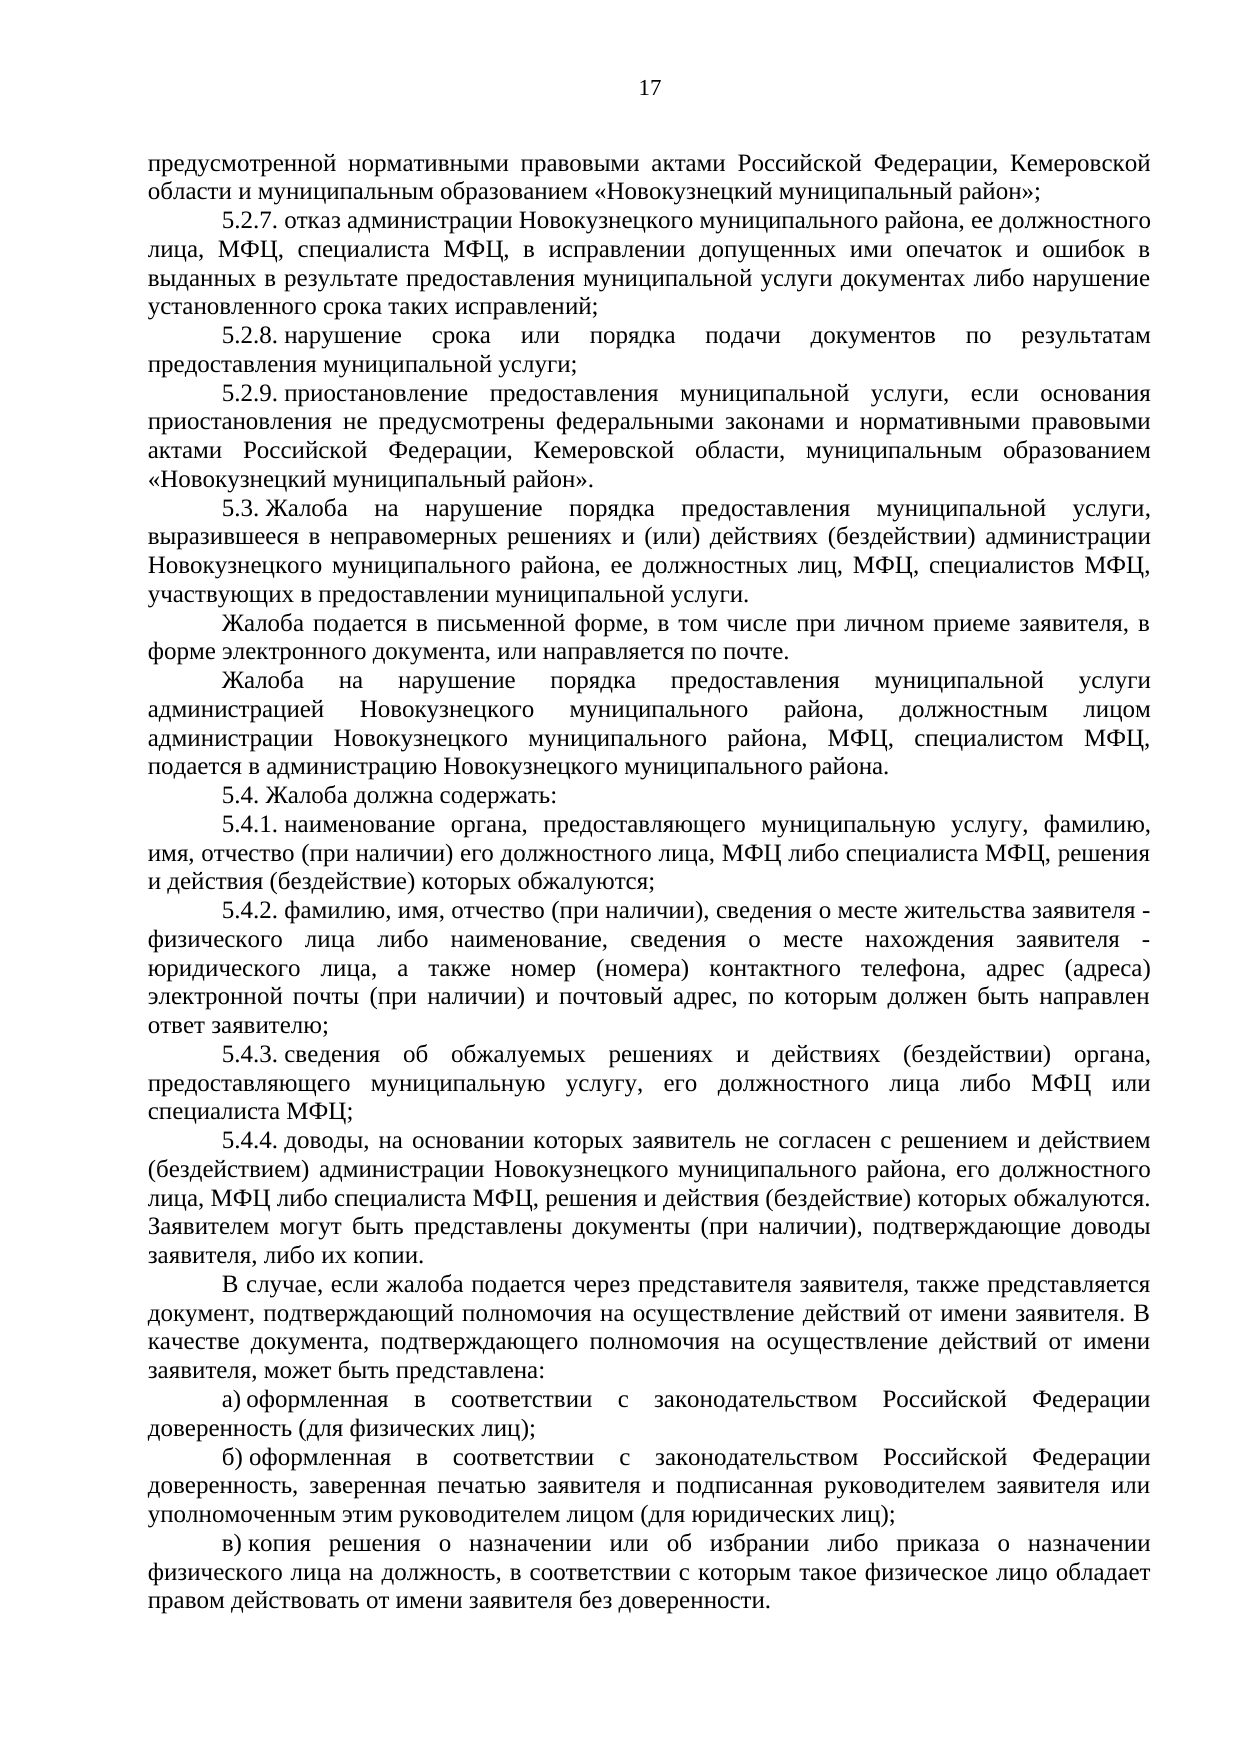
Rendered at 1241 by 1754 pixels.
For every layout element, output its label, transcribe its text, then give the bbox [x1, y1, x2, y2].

text 5.4.1. наименование органа, предоставляющего муниципальную услугу, фамилию, имя, отчество (при наличии) его должностного лица, МФЦ либо специалиста МФЦ, решения и действия (бездействие) которых обжалуются; [148, 809, 1152, 895]
text 5.2.8. нарушение срока или порядка подачи документов по результатам предоставления муниципальной услуги; [148, 320, 1152, 378]
text Жалоба на нарушение порядка предоставления муниципальной услуги администрацией Новокузнецкого муниципального района, должностным лицом администрации Новокузнецкого муниципального района, МФЦ, специалистом МФЦ, подается в администрацию Новокузнецкого муниципального района. [148, 665, 1152, 780]
text б) оформленная в соответствии с законодательством Российской Федерации доверенность, заверенная печатью заявителя и подписанная руководителем заявителя или уполномоченным этим руководителем лицом (для юридических лиц); [148, 1442, 1152, 1528]
text а) оформленная в соответствии с законодательством Российской Федерации доверенность (для физических лиц); [148, 1384, 1152, 1442]
text 5.4.2. фамилию, имя, отчество (при наличии), сведения о месте жительства заявителя - физического лица либо наименование, сведения о месте нахождения заявителя - юридического лица, а также номер (номера) контактного телефона, адрес (адреса) электронной почты (при наличии) и почтовый адрес, по которым должен быть направлен ответ заявителю; [148, 895, 1152, 1039]
text 5.3. Жалоба на нарушение порядка предоставления муниципальной услуги, выразившееся в неправомерных решениях и (или) действиях (бездействии) администрации Новокузнецкого муниципального района, ее должностных лиц, МФЦ, специалистов МФЦ, участвующих в предоставлении муниципальной услуги. [148, 493, 1152, 608]
text 5.4.4. доводы, на основании которых заявитель не согласен с решением и действием (бездействием) администрации Новокузнецкого муниципального района, его должностного лица, МФЦ либо специалиста МФЦ, решения и действия (бездействие) которых обжалуются. Заявителем могут быть представлены документы (при наличии), подтверждающие доводы заявителя, либо их копии. [148, 1125, 1152, 1269]
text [148, 148, 1152, 205]
text 5.4.3. сведения об обжалуемых решениях и действиях (бездействии) органа, предоставляющего муниципальную услугу, его должностного лица либо МФЦ или специалиста МФЦ; [148, 1039, 1152, 1125]
text В случае, если жалоба подается через представителя заявителя, также представляется документ, подтверждающий полномочия на осуществление действий от имени заявителя. В качестве документа, подтверждающего полномочия на осуществление действий от имени заявителя, может быть представлена: [148, 1269, 1152, 1384]
text 5.4. Жалоба должна содержать: [148, 780, 1152, 809]
text 5.2.7. отказ администрации Новокузнецкого муниципального района, ее должностного лица, МФЦ, специалиста МФЦ, в исправлении допущенных ими опечаток и ошибок в выданных в результате предоставления муниципальной услуги документах либо нарушение установленного срока таких исправлений; [148, 205, 1152, 320]
text 5.2.9. приостановление предоставления муниципальной услуги, если основания приостановления не предусмотрены федеральными законами и нормативными правовыми актами Российской Федерации, Кемеровской области, муниципальным образованием «Новокузнецкий муниципальный район». [148, 378, 1152, 493]
text Жалоба подается в письменной форме, в том числе при личном приеме заявителя, в форме электронного документа, или направляется по почте. [148, 608, 1152, 665]
text в) копия решения о назначении или об избрании либо приказа о назначении физического лица на должность, в соответствии с которым такое физическое лицо обладает правом действовать от имени заявителя без доверенности. [148, 1528, 1152, 1614]
